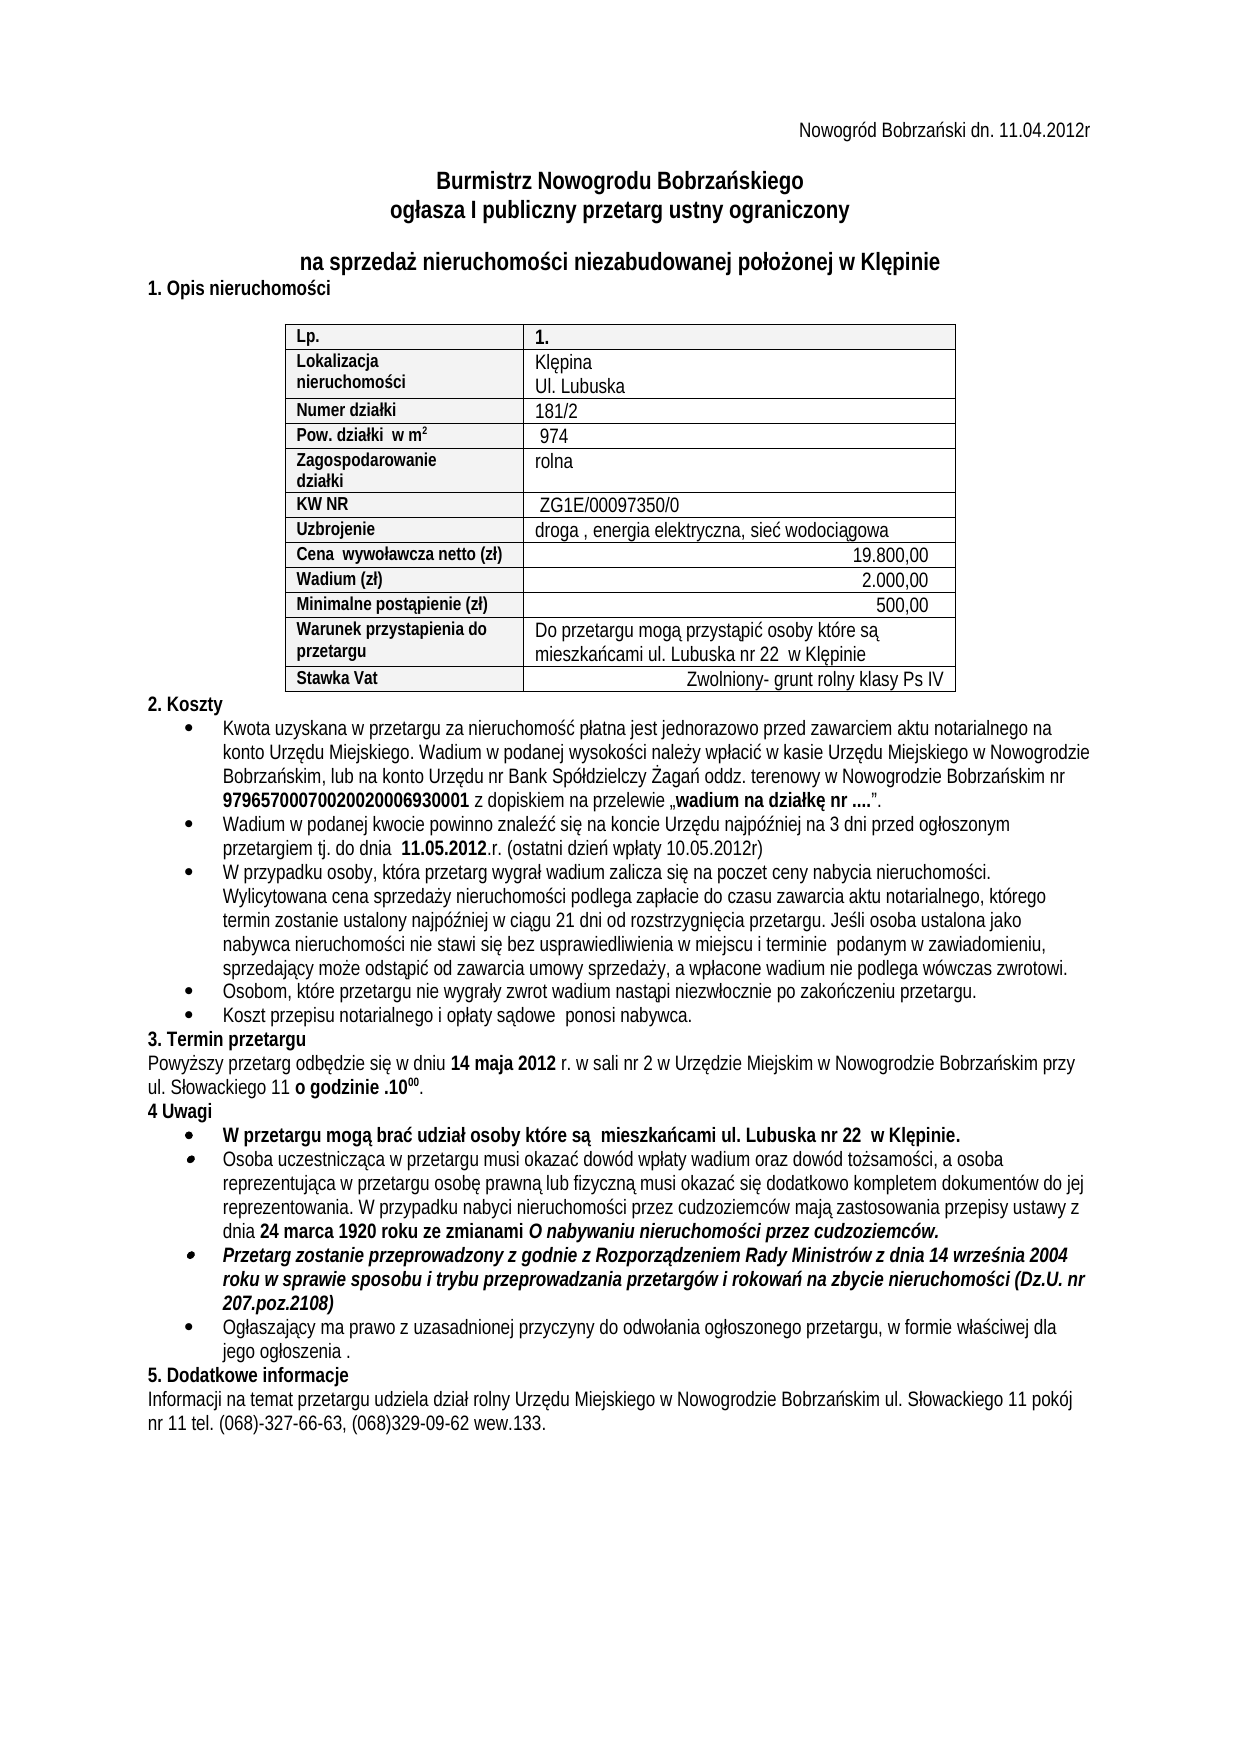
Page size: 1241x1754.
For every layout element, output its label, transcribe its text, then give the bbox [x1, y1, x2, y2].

table_cell Warunek przystapienia do przetargu [286, 618, 523, 666]
table_cell 974 [524, 424, 955, 448]
table_header Lp. [286, 325, 523, 349]
list Ogłaszający ma prawo z uzasadnionej przyczyny do odwołania ogłoszonego przetargu, w formie właściwej dla jego ogłoszenia . [185, 1315, 1093, 1363]
list W przypadku osoby, która przetarg wygrał wadium zalicza się na poczet ceny nabycia nieruchomości. Wylicytowana cena sprzedaży nieruchomości podlega zapłacie do czasu zawarcia aktu notarialnego, którego termin zostanie ustalony najpóźniej w ciągu 21 dni od rozstrzygnięcia przetargu. Jeśli osoba ustalona jako nabywca nieruchomości nie stawi się bez usprawiedliwienia w miejscu i terminie podanym w zawiadomieniu, sprzedający może odstąpić od zawarcia umowy sprzedaży, a wpłacone wadium nie podlega wówczas zwrotowi. [185, 860, 1093, 979]
table_cell 2.000,00 [524, 568, 955, 592]
list W przetargu mogą brać udział osoby które są mieszkańcami ul. Lubuska nr 22 w Klępinie. [185, 1123, 1093, 1147]
table_cell Numer działki [286, 399, 523, 423]
text Informacji na temat przetargu udziela dział rolny Urzędu Miejskiego w Nowogrodzie Bobrzańskim ul. Słowackiego 11 pokój nr 11 tel. (068)-327-66-63, (068)329-09-62 wew.133. [148, 1387, 1093, 1435]
text 3. Termin przetargu [148, 1027, 1093, 1051]
table_cell Pow. działki w m2 [286, 424, 523, 448]
text 1. Opis nieruchomości [148, 276, 1093, 300]
table_cell ZG1E/00097350/0 [524, 493, 955, 517]
list Osobom, które przetargu nie wygrały zwrot wadium nastąpi niezwłocznie po zakończeniu przetargu. [185, 979, 1093, 1003]
list Kwota uzyskana w przetargu za nieruchomość płatna jest jednorazowo przed zawarciem aktu notarialnego na konto Urzędu Miejskiego. Wadium w podanej wysokości należy wpłacić w kasie Urzędu Miejskiego w Nowogrodzie Bobrzańskim, lub na konto Urzędu nr Bank Spółdzielczy Żagań oddz. terenowy w Nowogrodzie Bobrzańskim nr 97965700070020020006930001 z dopiskiem na przelewie „wadium na działkę nr ....”. [185, 716, 1093, 812]
table_cell Zwolniony- grunt rolny klasy Ps IV [524, 667, 955, 691]
table_cell 500,00 [524, 593, 955, 617]
text 5. Dodatkowe informacje [148, 1363, 1093, 1387]
table_cell Zagospodarowanie działki [286, 449, 523, 492]
list Osoba uczestnicząca w przetargu musi okazać dowód wpłaty wadium oraz dowód tożsamości, a osoba reprezentująca w przetargu osobę prawną lub fizyczną musi okazać się dodatkowo kompletem dokumentów do jej reprezentowania. W przypadku nabyci nieruchomości przez cudzoziemców mają zastosowania przepisy ustawy z dnia 24 marca 1920 roku ze zmianami O nabywaniu nieruchomości przez cudzoziemców. [185, 1147, 1093, 1243]
table_cell KW NR [286, 493, 523, 517]
table_cell Cena wywoławcza netto (zł) [286, 543, 523, 567]
text Nowogród Bobrzański dn. 11.04.2012r [148, 118, 1093, 142]
table_cell 181/2 [524, 399, 955, 423]
text Burmistrz Nowogrodu Bobrzańskiego [148, 166, 1093, 195]
list Wadium w podanej kwocie powinno znaleźć się na koncie Urzędu najpóźniej na 3 dni przed ogłoszonym przetargiem tj. do dnia 11.05.2012.r. (ostatni dzień wpłaty 10.05.2012r) [185, 812, 1093, 860]
text 4 Uwagi [148, 1099, 1093, 1123]
text ogłasza I publiczny przetarg ustny ograniczony [148, 195, 1093, 223]
table_cell droga , energia elektryczna, sieć wodociągowa [524, 518, 955, 542]
list Koszt przepisu notarialnego i opłaty sądowe ponosi nabywca. [185, 1003, 1093, 1027]
table_cell Stawka Vat [286, 667, 523, 691]
table_cell Wadium (zł) [286, 568, 523, 592]
table_cell Do przetargu mogą przystąpić osoby które są mieszkańcami ul. Lubuska nr 22 w Klępinie [524, 618, 955, 666]
text Powyższy przetarg odbędzie się w dniu 14 maja 2012 r. w sali nr 2 w Urzędzie Miejskim w Nowogrodzie Bobrzańskim przy ul. Słowackiego 11 o godzinie .1000. [148, 1051, 1093, 1099]
text 2. Koszty [148, 692, 1093, 716]
table_cell rolna [524, 449, 955, 492]
table_cell Lokalizacja nieruchomości [286, 350, 523, 398]
table_header 1. [524, 325, 955, 349]
table_cell Minimalne postąpienie (zł) [286, 593, 523, 617]
table_cell 19.800,00 [524, 543, 955, 567]
list Przetarg zostanie przeprowadzony z godnie z Rozporządzeniem Rady Ministrów z dnia 14 września 2004 roku w sprawie sposobu i trybu przeprowadzania przetargów i rokowań na zbycie nieruchomości (Dz.U. nr 207.poz.2108) [185, 1243, 1093, 1315]
text na sprzedaż nieruchomości niezabudowanej położonej w Klępinie [148, 247, 1093, 276]
table_cell Uzbrojenie [286, 518, 523, 542]
table_cell Klępina Ul. Lubuska [524, 350, 955, 398]
